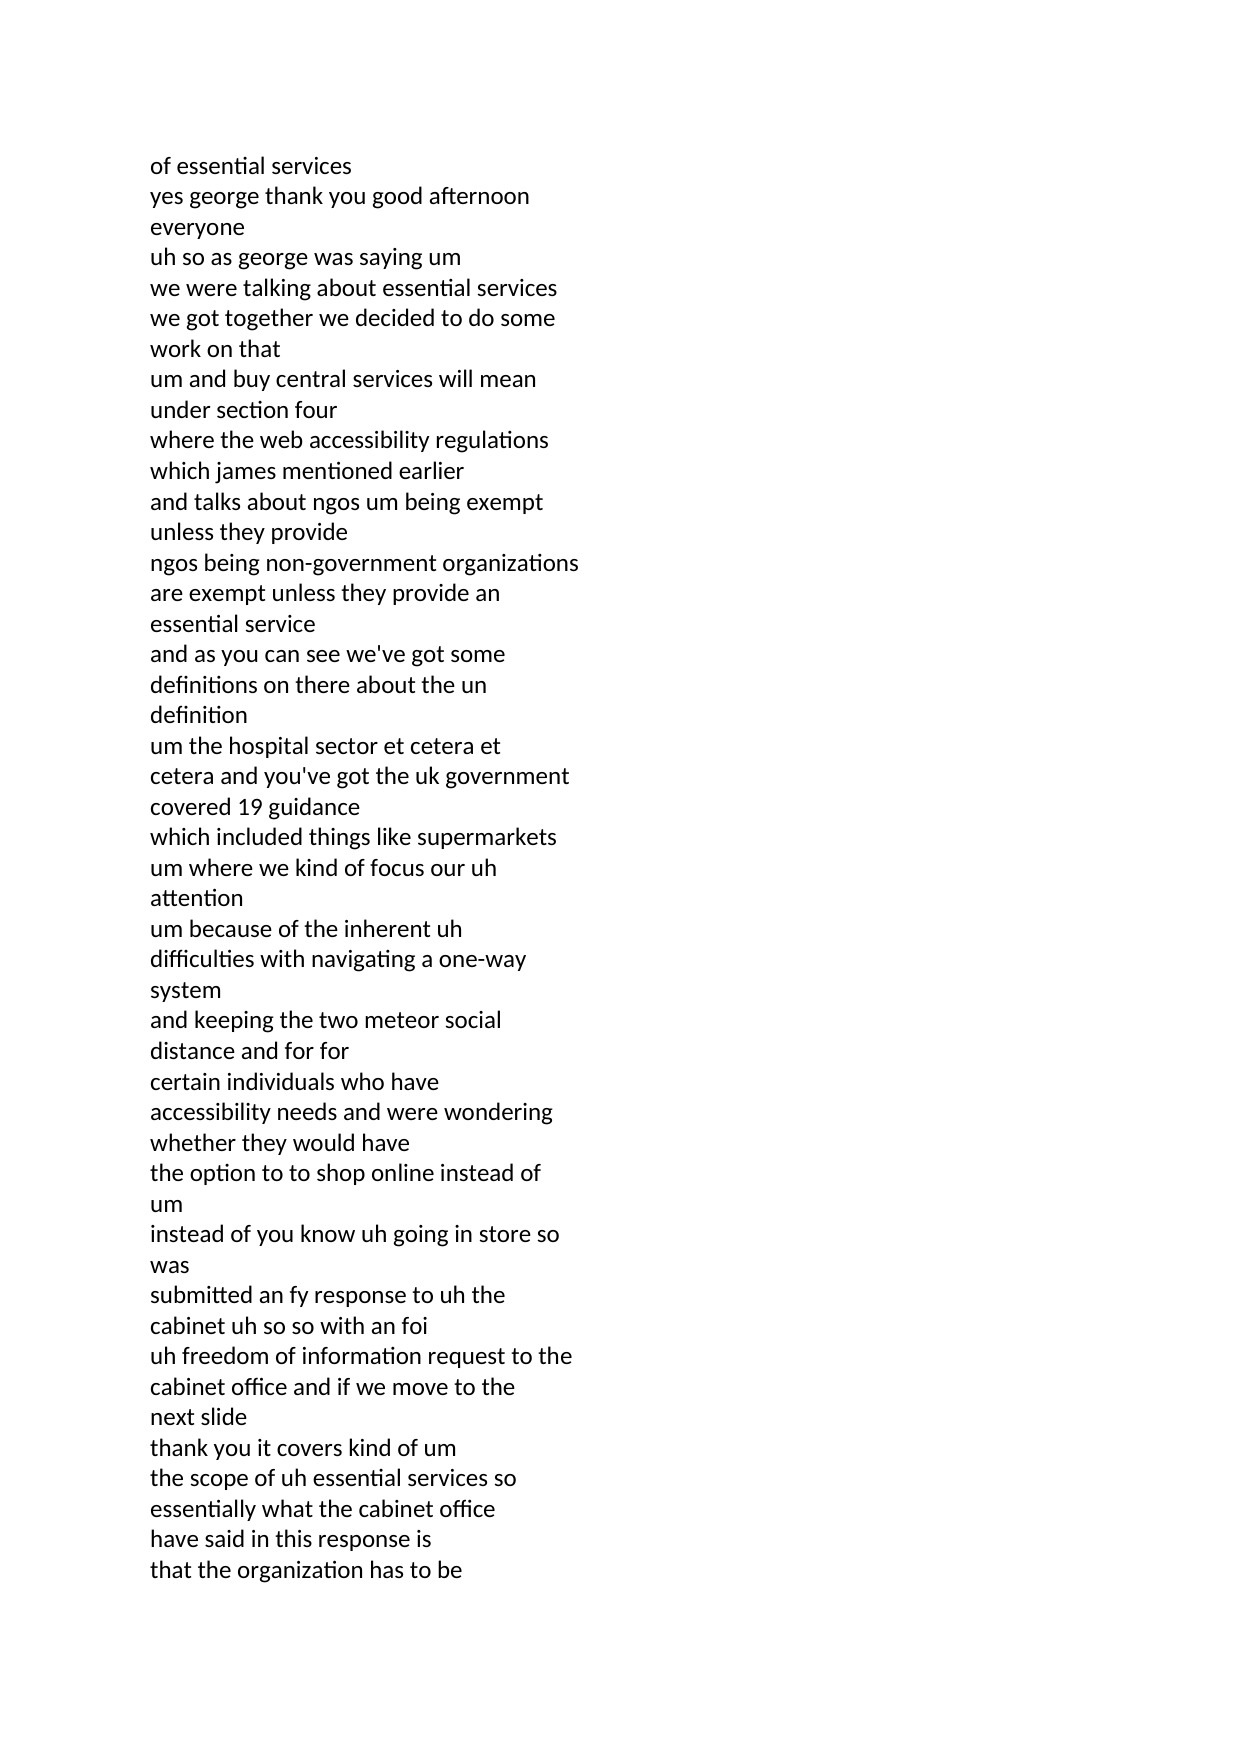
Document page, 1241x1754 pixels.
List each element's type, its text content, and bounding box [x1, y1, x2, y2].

text uh so as george was saying um [150, 242, 1090, 272]
text um the hospital sector et cetera et [150, 730, 1090, 760]
text um where we kind of focus our uh [150, 852, 1090, 882]
text certain individuals who have [150, 1066, 1090, 1096]
text definition [150, 699, 1090, 730]
text under section four [150, 394, 1090, 425]
text whether they would have [150, 1127, 1090, 1157]
text and keeping the two meteor social [150, 1004, 1090, 1035]
text which james mentioned earlier [150, 455, 1090, 486]
text system [150, 974, 1090, 1004]
text attention [150, 882, 1090, 913]
text difficulties with navigating a one-way [150, 943, 1090, 974]
text work on that [150, 333, 1090, 364]
text instead of you know uh going in store so [150, 1218, 1090, 1249]
text um because of the inherent uh [150, 913, 1090, 943]
text covered 19 guidance [150, 791, 1090, 821]
text submitted an fy response to uh the [150, 1279, 1090, 1310]
text cabinet uh so so with an foi [150, 1310, 1090, 1340]
text um and buy central services will mean [150, 364, 1090, 394]
text where the web accessibility regulations [150, 425, 1090, 455]
text accessibility needs and were wondering [150, 1096, 1090, 1127]
text we were talking about essential services [150, 272, 1090, 303]
text distance and for for [150, 1035, 1090, 1066]
text yes george thank you good afternoon [150, 181, 1090, 211]
text cabinet office and if we move to the [150, 1371, 1090, 1401]
text and talks about ngos um being exempt [150, 486, 1090, 516]
text definitions on there about the un [150, 669, 1090, 699]
text we got together we decided to do some [150, 303, 1090, 333]
text everyone [150, 211, 1090, 242]
text ngos being non-government organizations [150, 547, 1090, 577]
text are exempt unless they provide an [150, 577, 1090, 608]
text which included things like supermarkets [150, 821, 1090, 852]
text uh freedom of information request to the [150, 1340, 1090, 1371]
text cetera and you've got the uk government [150, 760, 1090, 791]
text have said in this response is [150, 1523, 1090, 1554]
text next slide [150, 1401, 1090, 1432]
text essential service [150, 608, 1090, 638]
text essentially what the cabinet office [150, 1493, 1090, 1523]
text the scope of uh essential services so [150, 1462, 1090, 1493]
text the option to to shop online instead of [150, 1157, 1090, 1188]
text thank you it covers kind of um [150, 1432, 1090, 1462]
text that the organization has to be [150, 1554, 1090, 1584]
text unless they provide [150, 516, 1090, 547]
text um [150, 1188, 1090, 1218]
text of essential services [150, 150, 1090, 181]
text was [150, 1249, 1090, 1279]
text and as you can see we've got some [150, 638, 1090, 669]
